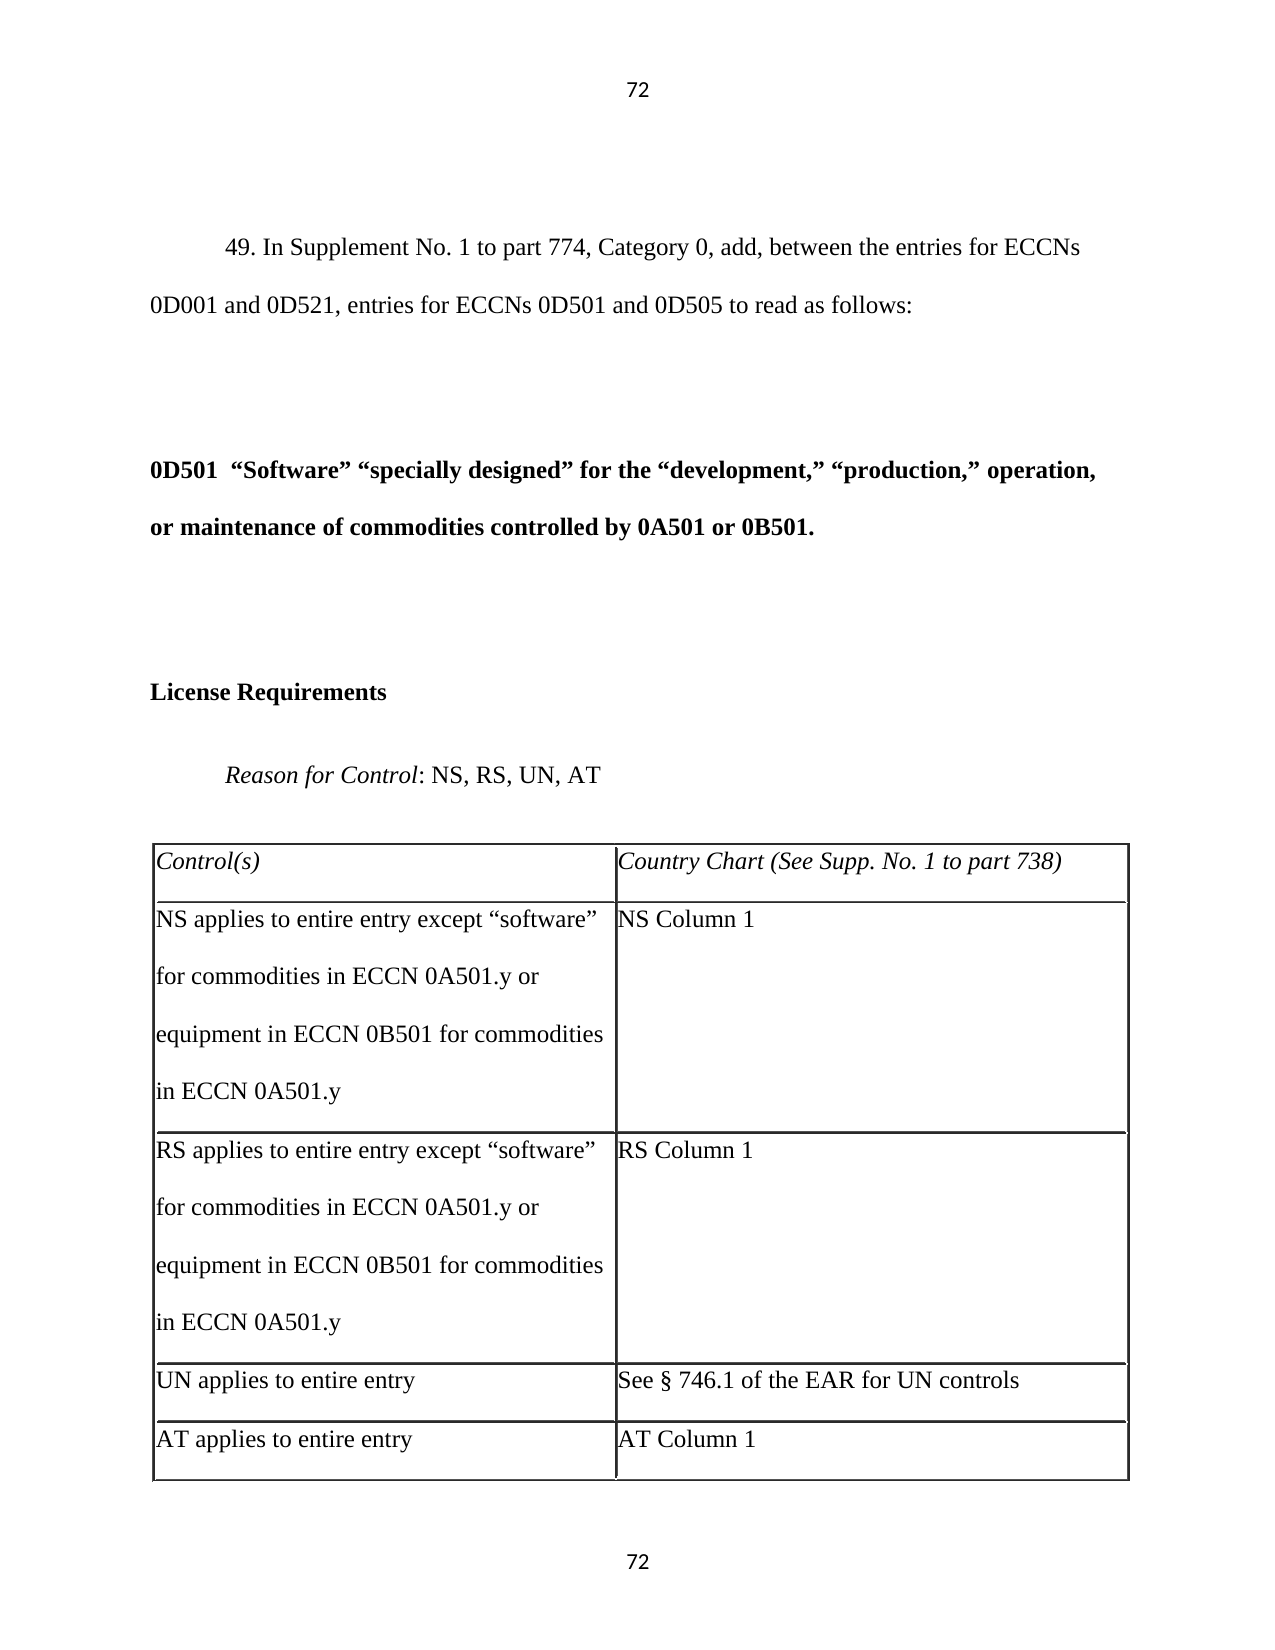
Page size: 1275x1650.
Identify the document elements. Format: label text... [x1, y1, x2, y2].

table_cell UN applies to entire entry [155, 1362, 614, 1420]
table_header Country Chart (See Supp. No. 1 to part 738) [617, 846, 1127, 901]
text 0D501 “Software” “specially designed” for the “development,” “production,” operation, or maintenance of commodities controlled by 0A501 or 0B501. [150, 455, 1125, 541]
text License Requirements [150, 677, 1125, 706]
table_cell NS Column 1 [618, 901, 1128, 1131]
text 49. In Supplement No. 1 to part 774, Category 0, add, between the entries for ECCNs 0D001 and 0D521, entries for ECCNs 0D501 and 0D505 to read as follows: [150, 232, 1125, 319]
table_cell AT applies to entire entry [155, 1420, 616, 1479]
table_cell RS applies to entire entry except “software” for commodities in ECCN 0A501.y or equipment in ECCN 0B501 for commodities in ECCN 0A501.y [155, 1131, 614, 1362]
table_header Control(s) [156, 845, 616, 901]
table_cell AT Column 1 [616, 1420, 1128, 1479]
text Reason for Control: NS, RS, UN, AT [150, 760, 1125, 789]
table_cell NS applies to entire entry except “software” for commodities in ECCN 0A501.y or equipment in ECCN 0B501 for commodities in ECCN 0A501.y [155, 901, 614, 1131]
table_cell RS Column 1 [618, 1131, 1128, 1362]
table_cell See § 746.1 of the EAR for UN controls [618, 1362, 1128, 1420]
